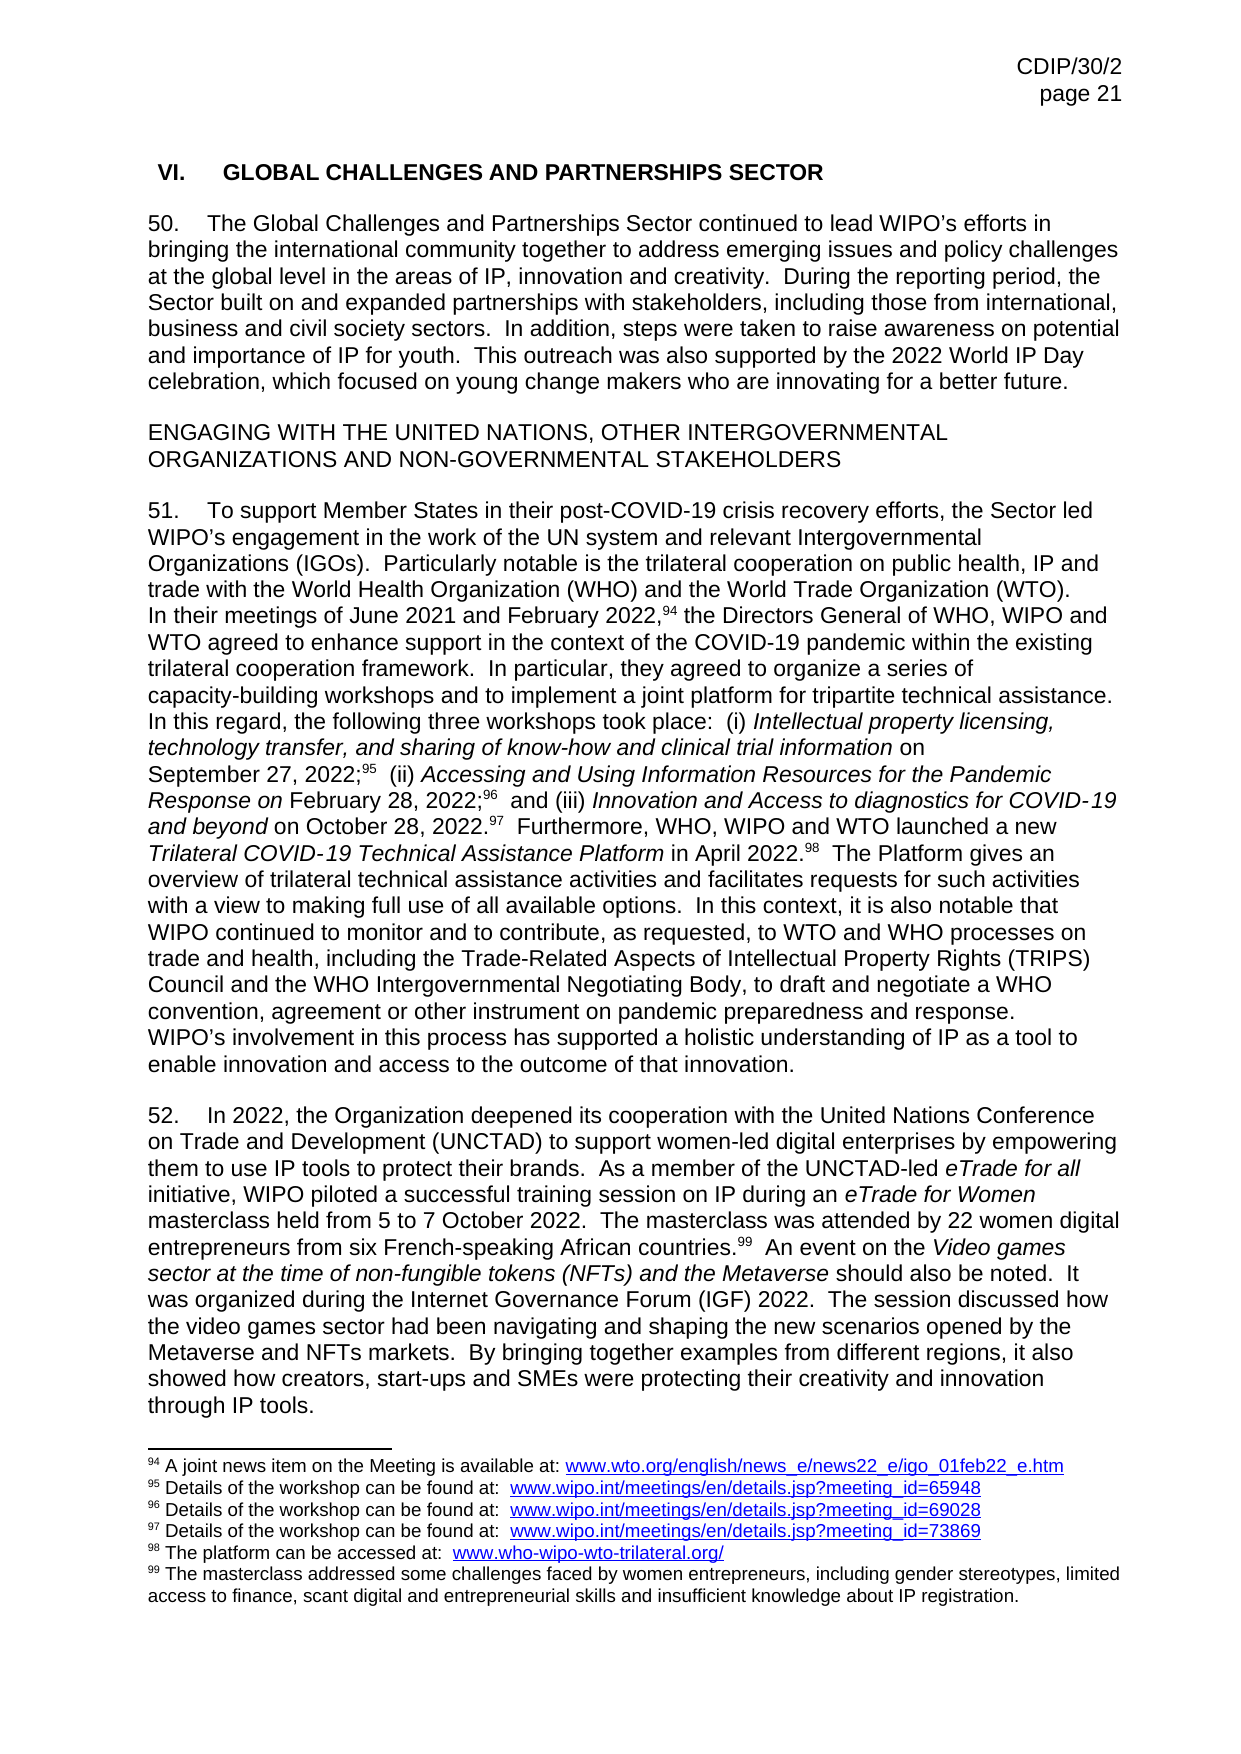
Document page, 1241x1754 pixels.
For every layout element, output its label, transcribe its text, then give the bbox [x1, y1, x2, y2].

list In 2022, the Organization deepened its cooperation with the United Nations Conference on Trade and Development (UNCTAD) to support women-led digital enterprises by empowering them to use IP tools to protect their brands. As a member of the UNCTAD-led eTrade for all initiative, WIPO piloted a successful training session on IP during an eTrade for Women masterclass held from 5 to 7 October 2022. The masterclass was attended by 22 women digital entrepreneurs from six French-speaking African countries. An event on the Video games sector at the time of non-fungible tokens (NFTs) and the Metaverse should also be noted. It was organized during the Internet Governance Forum (IGF) 2022. The session discussed how the video games sector had been navigating and shaping the new scenarios opened by the Metaverse and NFTs markets. By bringing together examples from different regions, it also showed how creators, start-ups and SMEs were protecting their creativity and innovation through IP tools. [148, 1102, 1122, 1418]
subtitle Engaging with the United Nations, other Intergovernmental Organizations and non-governmental stakeholders [148, 419, 1122, 472]
list To support Member States in their post-COVID-19 crisis recovery efforts, the Sector led WIPO’s engagement in the work of the UN system and relevant Intergovernmental Organizations (IGOs). Particularly notable is the trilateral cooperation on public health, IP and trade with the World Health Organization (WHO) and the World Trade Organization (WTO). In their meetings of June 2021 and February 2022, the Directors General of WHO, WIPO and WTO agreed to enhance support in the context of the COVID-19 pandemic within the existing trilateral cooperation framework. In particular, they agreed to organize a series of capacity-building workshops and to implement a joint platform for tripartite technical assistance. In this regard, the following three workshops took place: (i) Intellectual property licensing, technology transfer, and sharing of know-how and clinical trial information on September 27, 2022; (ii) Accessing and Using Information Resources for the Pandemic Response on February 28, 2022; and (iii) Innovation and Access to diagnostics for COVID-19 and beyond on October 28, 2022. Furthermore, WHO, WIPO and WTO launched a new Trilateral COVID-19 Technical Assistance Platform in April 2022. The Platform gives an overview of trilateral technical assistance activities and facilitates requests for such activities with a view to making full use of all available options. In this context, it is also notable that WIPO continued to monitor and to contribute, as requested, to WTO and WHO processes on trade and health, including the Trade-Related Aspects of Intellectual Property Rights (TRIPS) Council and the WHO Intergovernmental Negotiating Body, to draft and negotiate a WHO convention, agreement or other instrument on pandemic preparedness and response. WIPO’s involvement in this process has supported a holistic understanding of IP as a tool to enable innovation and access to the outcome of that innovation. [148, 497, 1122, 1077]
list The Global Challenges and Partnerships Sector continued to lead WIPO’s efforts in bringing the international community together to address emerging issues and policy challenges at the global level in the areas of IP, innovation and creativity. During the reporting period, the Sector built on and expanded partnerships with stakeholders, including those from international, business and civil society sectors. In addition, steps were taken to raise awareness on potential and importance of IP for youth. This outreach was also supported by the 2022 World IP Day celebration, which focused on young change makers who are innovating for a better future. [148, 210, 1122, 394]
subtitle GLOBAL CHALLENGES AND PARTNERSHIPS SECTOR [185, 158, 1122, 185]
